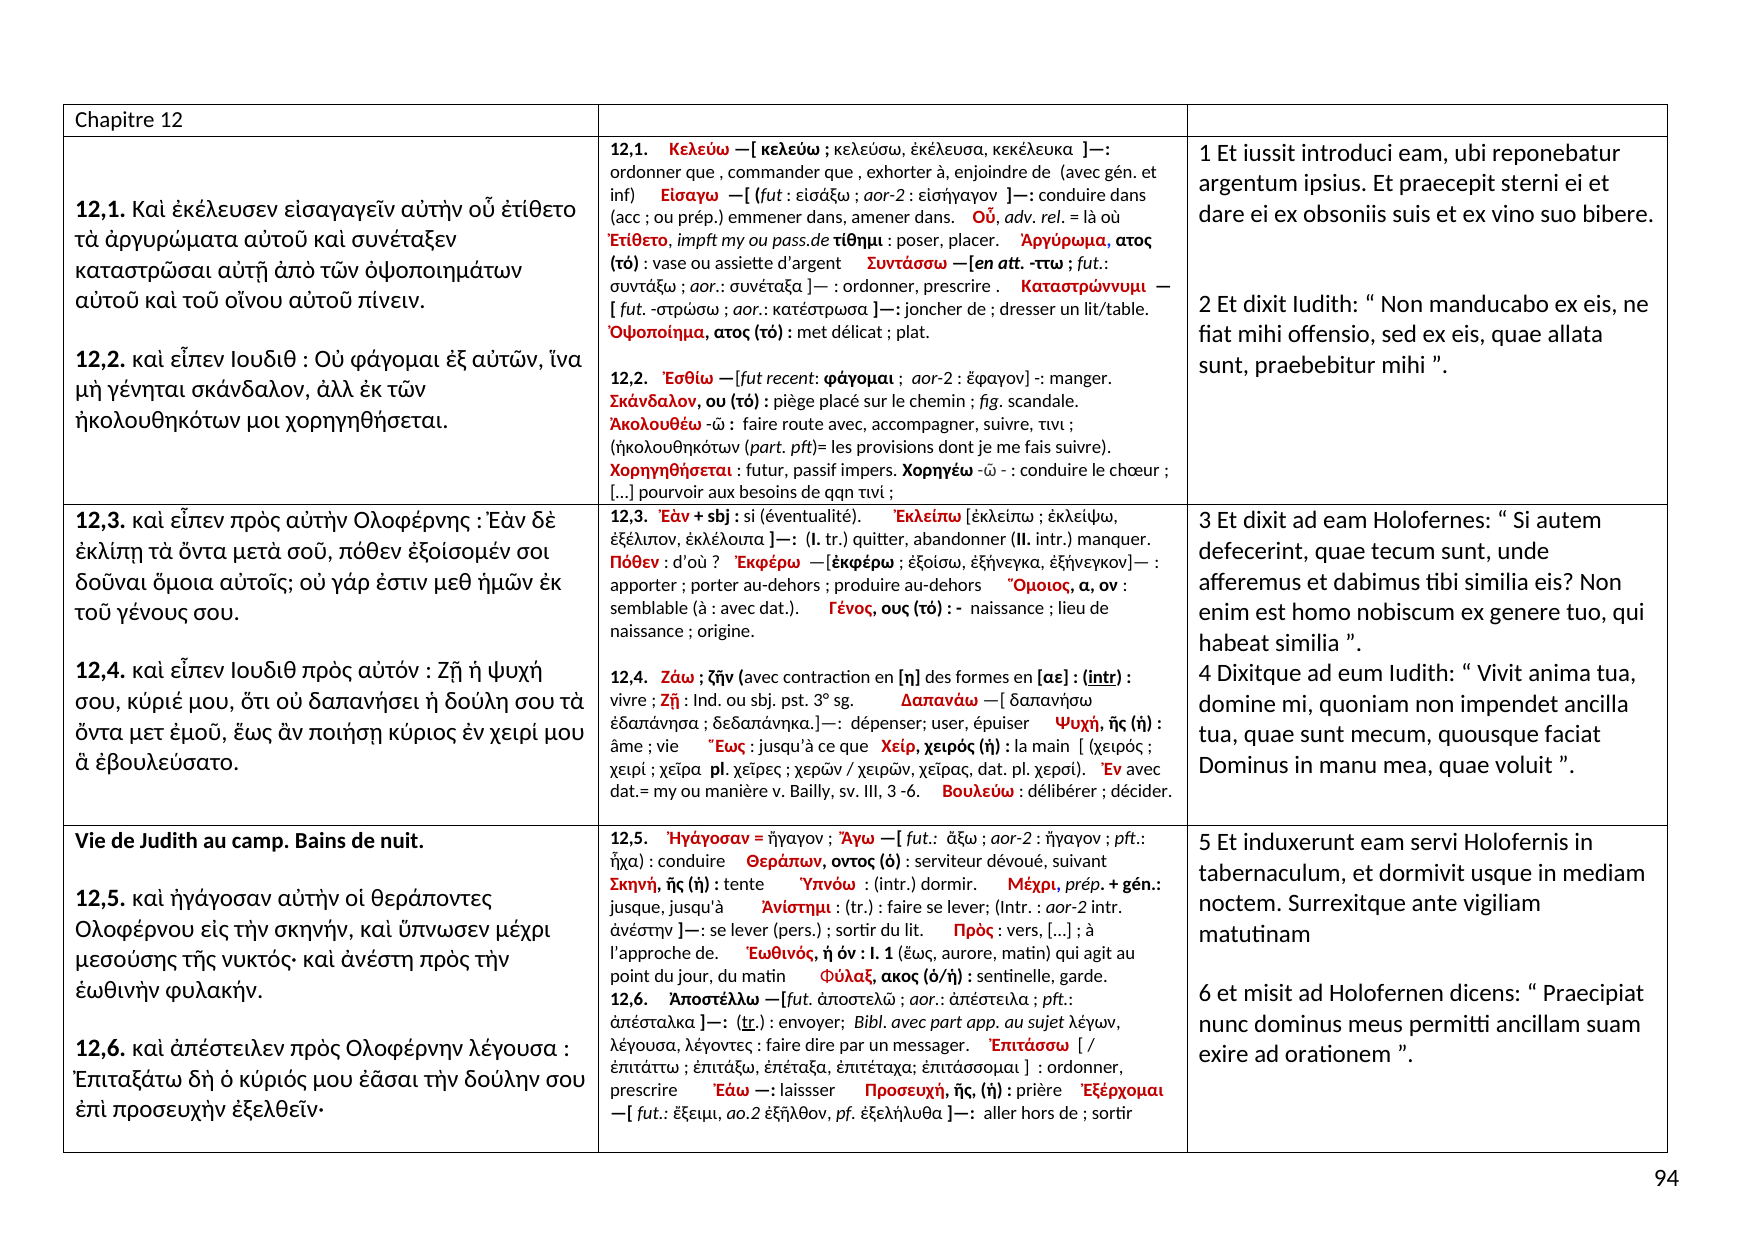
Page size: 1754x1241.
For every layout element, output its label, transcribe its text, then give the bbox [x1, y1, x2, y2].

table_cell 12,3. καὶ εἶπεν πρὸς αὐτὴν Ολοφέρνης : Ἐὰν δὲ ἐκλίπῃ τὰ ὄντα μετὰ σοῦ, πόθεν ἐξοίσομέν σοι δοῦναι ὅμοια αὐτοῖς; οὐ γάρ ἐστιν μεθ ἡμῶν ἐκ τοῦ γένους σου. 12,4. καὶ εἶπεν Ιουδιθ πρὸς αὐτόν : Ζῇ ἡ ψυχή σου, κύριέ μου, ὅτι οὐ δαπανήσει ἡ δούλη σου τὰ ὄντα μετ ἐμοῦ, ἕως ἂν ποιήσῃ κύριος ἐν χειρί μου ἃ ἐβουλεύσατο. [64, 505, 598, 825]
table_cell Vie de Judith au camp. Bains de nuit. 12,5. καὶ ἠγάγοσαν αὐτὴν οἱ θεράποντες Ολοφέρνου εἰς τὴν σκηνήν, καὶ ὕπνωσεν μέχρι μεσούσης τῆς νυκτός· καὶ ἀνέστη πρὸς τὴν ἑωθινὴν φυλακήν. 12,6. καὶ ἀπέστειλεν πρὸς Ολοφέρνην λέγουσα : Ἐπιταξάτω δὴ ὁ κύριός μου ἐᾶσαι τὴν δούλην σου ἐπὶ προσευχὴν ἐξελθεῖν· [64, 826, 598, 1152]
table_header [599, 105, 1187, 136]
table_cell 12,1. Καὶ ἐκέλευσεν εἰσαγαγεῖν αὐτὴν οὗ ἐτίθετο τὰ ἀργυρώματα αὐτοῦ καὶ συνέταξεν καταστρῶσαι αὐτῇ ἀπὸ τῶν ὀψοποιημάτων αὐτοῦ καὶ τοῦ οἴνου αὐτοῦ πίνειν. 12,2. καὶ εἶπεν Ιουδιθ : Οὐ φάγομαι ἐξ αὐτῶν, ἵνα μὴ γένηται σκάνδαλον, ἀλλ ἐκ τῶν ἠκολουθηκότων μοι χορηγηθήσεται. [64, 137, 598, 503]
table_header [1188, 105, 1667, 136]
table_cell 12,3. Ἐὰν + sbj : si (éventualité). Ἐκλείπω [ἐκλείπω ; ἐκλείψω, ἐξέλιπον, ἐκλέλοιπα ]—: (I. tr.) quitter, abandonner (II. intr.) manquer. πόθεν : d’où ? Ἐκφέρω —[ἐκφέρω ; ἐξοίσω, ἐξήνεγκα, ἐξήνεγκον]— : apporter ; porter au-dehors ; produire au-dehors Ὅμοιος, α, ον : semblable (à : avec dat.). Γένος, ους (τό) : - naissance ; lieu de naissance ; origine. 12,4. Ζάω ; ζῆν (avec contraction en [η] des formes en [αε] : (intr) : vivre ; Ζῇ : Ind. ou sbj. pst. 3° sg. Δαπανάω —[ δαπανήσω ἐδαπάνησα ; δεδαπάνηκα.]—: dépenser; user, épuiser Ψυχή, ῆς (ἡ) : âme ; vie Ἕως : jusqu’à ce que χείρ, χειρός (ἡ) : la main [ (χειρός ; χειρί ; χεῖρα pl. χεῖρες ; χερῶν / χειρῶν, χεῖρας, dat. pl. χερσί). Ἐν avec dat.= my ou manière v. Bailly, sv. III, 3 -6. Βουλεύω : délibérer ; décider. [599, 505, 1187, 825]
table_cell 5 Et induxerunt eam servi Holofernis in tabernaculum, et dormivit usque in mediam noctem. Surrexitque ante vigiliam matutinam 6 et misit ad Holofernen dicens: “ Praecipiat nunc dominus meus permitti ancillam suam exire ad orationem ”. [1188, 826, 1667, 1152]
table_cell 12,1. Κελεύω —[ κελεύω ; κελεύσω, ἐκέλευσα, κεκέλευκα ]—: ordonner que , commander que , exhorter à, enjoindre de (avec gén. et inf) Εἰσαγω —[ (fut : εἰσάξω ; aor-2 : εἰσήγαγον ]—: conduire dans (acc ; ou prép.) emmener dans, amener dans. οὗ, adv. rel. = là où Ἐτίθετο, impft my ou pass.de τίθημι : poser, placer. Ὰργύρωμα, ατος (τό) : vase ou assiette d’argent Συντάσσω —[en att. -ττω ; fut.: συντάξω ; aor.: συνέταξα ]— : ordonner, prescrire . καταστρώννυμι —[ fut. -στρώσω ; aor.: κατέστρωσα ]—: joncher de ; dresser un lit/table. Ὀψοποίημα, ατος (τό) : met délicat ; plat. 12,2. Ἐσθίω —[fut recent: φάγομαι ; aor-2 : ἔφαγον] -: manger. σκάνδαλον, ου (τό) : piège placé sur le chemin ; fig. scandale. Ἀκολουθέω -ῶ : faire route avec, accompagner, suivre, τινι ; (ἠκολουθηκότων (part. pft)= les provisions dont je me fais suivre). χορηγηθήσεται : futur, passif impers. χορηγέω -ῶ - : conduire le chœur ; […] pourvoir aux besoins de qqn τινί ; [599, 137, 1187, 503]
table_cell 3 Et dixit ad eam Holofernes: “ Si autem defecerint, quae tecum sunt, unde afferemus et dabimus tibi similia eis? Non enim est homo nobiscum ex genere tuo, qui habeat similia ”. 4 Dixitque ad eum Iudith: “ Vivit anima tua, domine mi, quoniam non impendet ancilla tua, quae sunt mecum, quousque faciat Dominus in manu mea, quae voluit ”. [1188, 505, 1667, 825]
table_cell 12,5. Ἠγάγοσαν = ἤγαγον ; Ἄγω —[ fut.: ἄξω ; aor-2 : ἤγαγον ; pft.: ἦχα) : conduire Θεράπων, οντος (ὁ) : serviteur dévoué, suivant Σκηνή, ῆς (ἡ) : tente Ὑπνόω : (intr.) dormir. Μέχρι, prép. + gén.: jusque, jusqu'à Ἀνίστημι : (tr.) : faire se lever; (Intr. : aor-2 intr. ἀνέστην ]—: se lever (pers.) ; sortir du lit. πρὸς : vers, […] ; à l’approche de. Ἑωθινός, ή όν : I. 1 (ἕως, aurore, matin) qui agit au point du jour, du matin Φύλαξ, ακος (ὁ/ἡ) : sentinelle, garde. 12,6. Ἀποστέλλω —[fut. ἀποστελῶ ; aor.: ἀπέστειλα ; pft.: ἀπέσταλκα ]—: (tr.) : envoyer; Bibl. avec part app. au sujet λέγων, λέγουσα, λέγοντες : faire dire par un messager. Ἐπιτάσσω [ / ἐπιτάττω ; ἐπιτάξω, ἐπέταξα, ἐπιτέταχα; ἐπιτάσσομαι ] : ordonner, prescrire Ἐάω —: laissser Προσευχή, ῆς, (ἡ) : prière Ἐξέρχομαι —[ fut.: ἔξειμι, ao.2 ἐξῆλθον, pf. ἐξελήλυθα ]—: aller hors de ; sortir [599, 826, 1187, 1152]
table_cell 1 Et iussit introduci eam, ubi reponebatur argentum ipsius. Et praecepit sterni ei et dare ei ex obsoniis suis et ex vino suo bibere. 2 Et dixit Iudith: “ Non manducabo ex eis, ne fiat mihi offensio, sed ex eis, quae allata sunt, praebebitur mihi ”. [1188, 137, 1667, 503]
table_header Chapitre 12 [64, 105, 598, 136]
